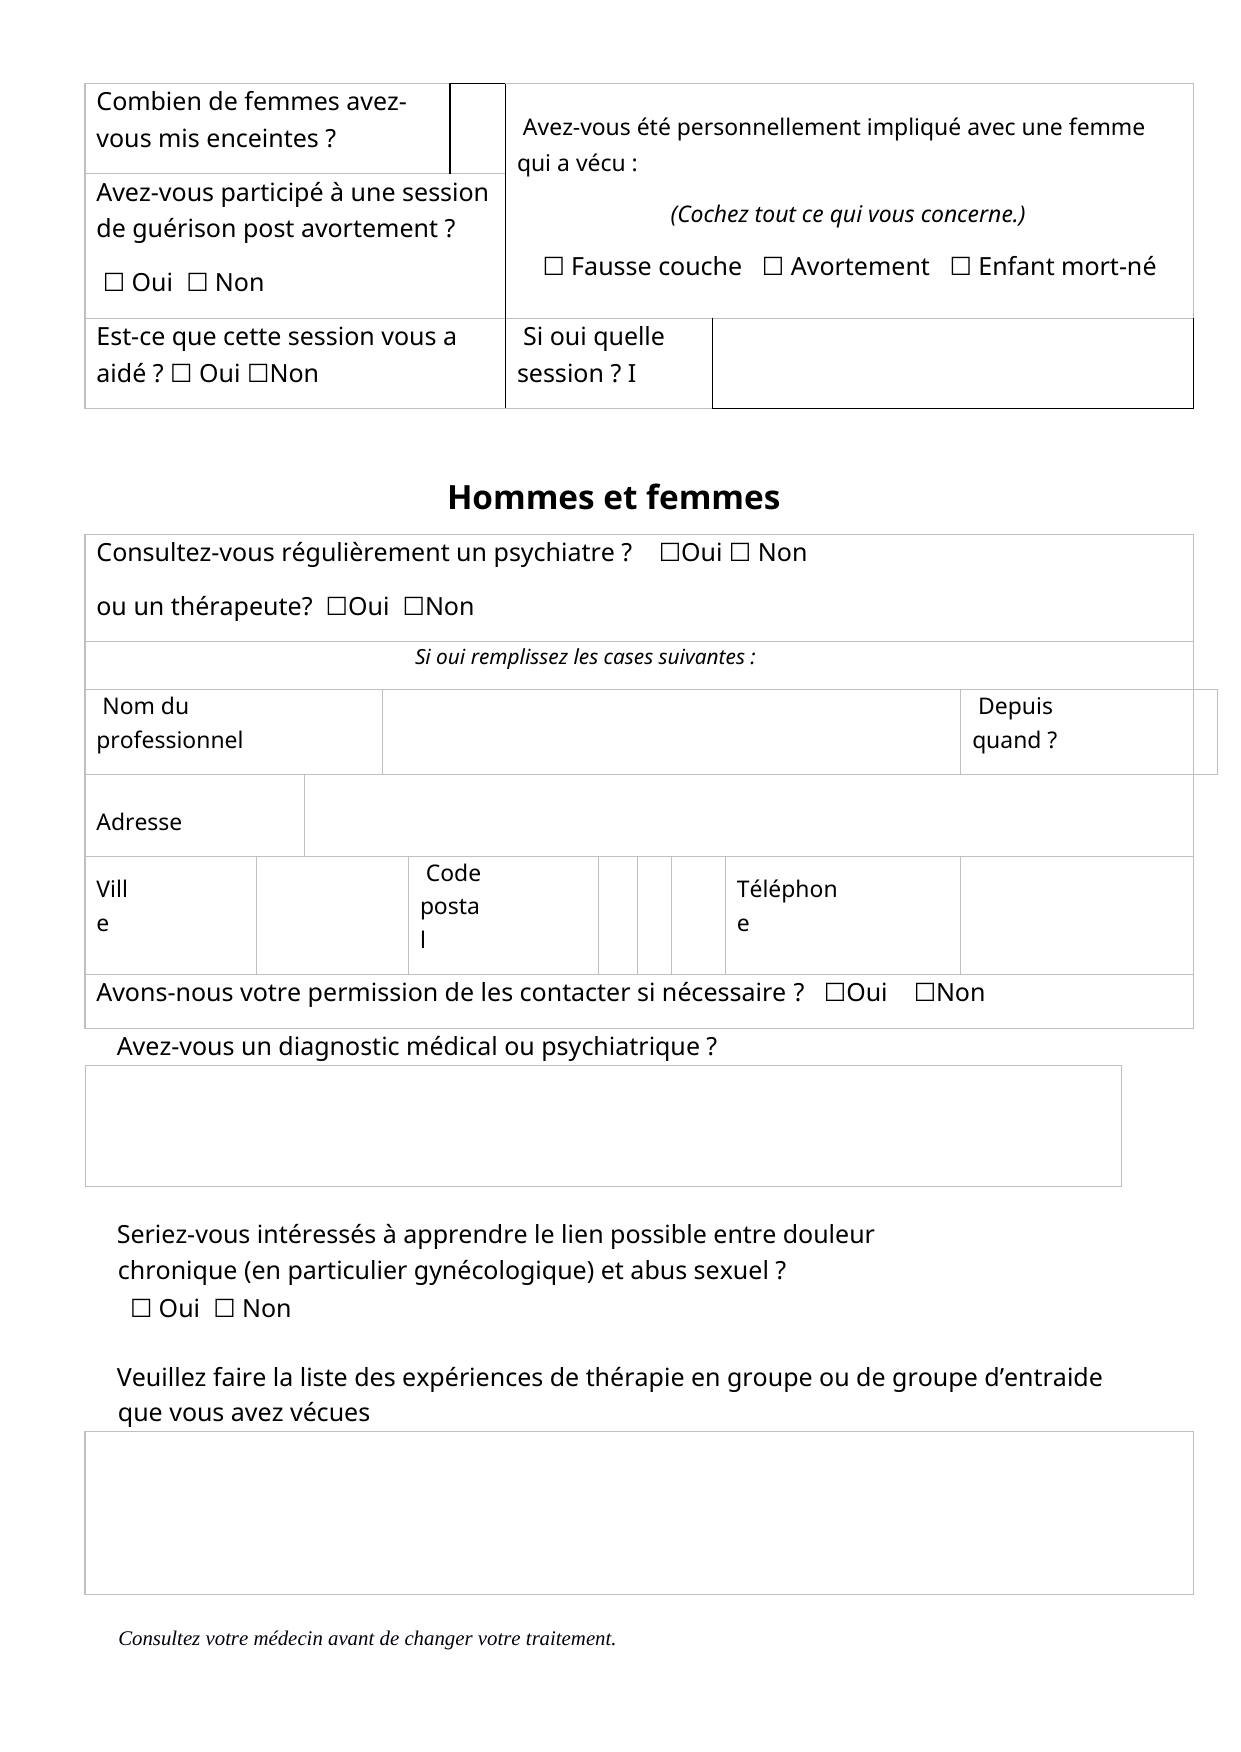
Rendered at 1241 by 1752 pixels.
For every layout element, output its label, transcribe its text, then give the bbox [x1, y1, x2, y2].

table_header [86, 1432, 1193, 1594]
table_cell [599, 857, 637, 974]
table_cell Code postal [409, 857, 598, 974]
table_cell [383, 690, 960, 774]
text Seriez-vous intéressés à apprendre le lien possible entre douleur chronique (en particulier gynécologique) et abus sexuel ? [117, 1217, 983, 1286]
table_cell [638, 857, 671, 974]
table_cell Avez-vous été personnellement impliqué avec une femme qui a vécu : (Cochez tout ce qui vous concerne.) Fausse couche Avortement Enfant mort-né [506, 84, 1193, 317]
table_cell Téléphone [726, 857, 960, 974]
table_cell [451, 84, 505, 173]
table_cell [713, 319, 1193, 408]
table_cell Est-ce que cette session vous a aidé ? Oui Non [86, 319, 505, 408]
table_cell Adresse [86, 775, 304, 856]
table_cell Nom du professionnel [86, 690, 382, 774]
table_cell Depuis quand ? [961, 690, 1193, 774]
text Oui Non [117, 1291, 1122, 1325]
table_cell Combien de femmes avez-vous mis enceintes ? [86, 84, 449, 173]
table_cell [1194, 690, 1217, 774]
text Veuillez faire la liste des expériences de thérapie en groupe ou de groupe d’entraide que vous avez vécues [117, 1359, 1122, 1429]
table_header Consultez-vous régulièrement un psychiatre ? Oui Non ou un thérapeute? Oui Non [86, 535, 1193, 641]
table_cell Avons-nous votre permission de les contacter si nécessaire ? Oui Non [86, 975, 1193, 1028]
table_cell Avez-vous participé à une session de guérison post avortement ? Oui Non [86, 174, 505, 317]
table_cell Si oui quelle session ? I [506, 319, 712, 408]
table_cell [672, 857, 725, 974]
table_cell [305, 775, 1193, 856]
text Avez-vous un diagnostic médical ou psychiatrique ? [117, 1029, 1122, 1063]
table_cell [961, 857, 1193, 974]
table_cell [257, 857, 408, 974]
table_header [86, 1066, 1121, 1186]
table_cell Ville [86, 857, 256, 974]
table_cell Si oui remplissez les cases suivantes : [86, 642, 1193, 689]
text Hommes et femmes [118, 474, 1122, 519]
